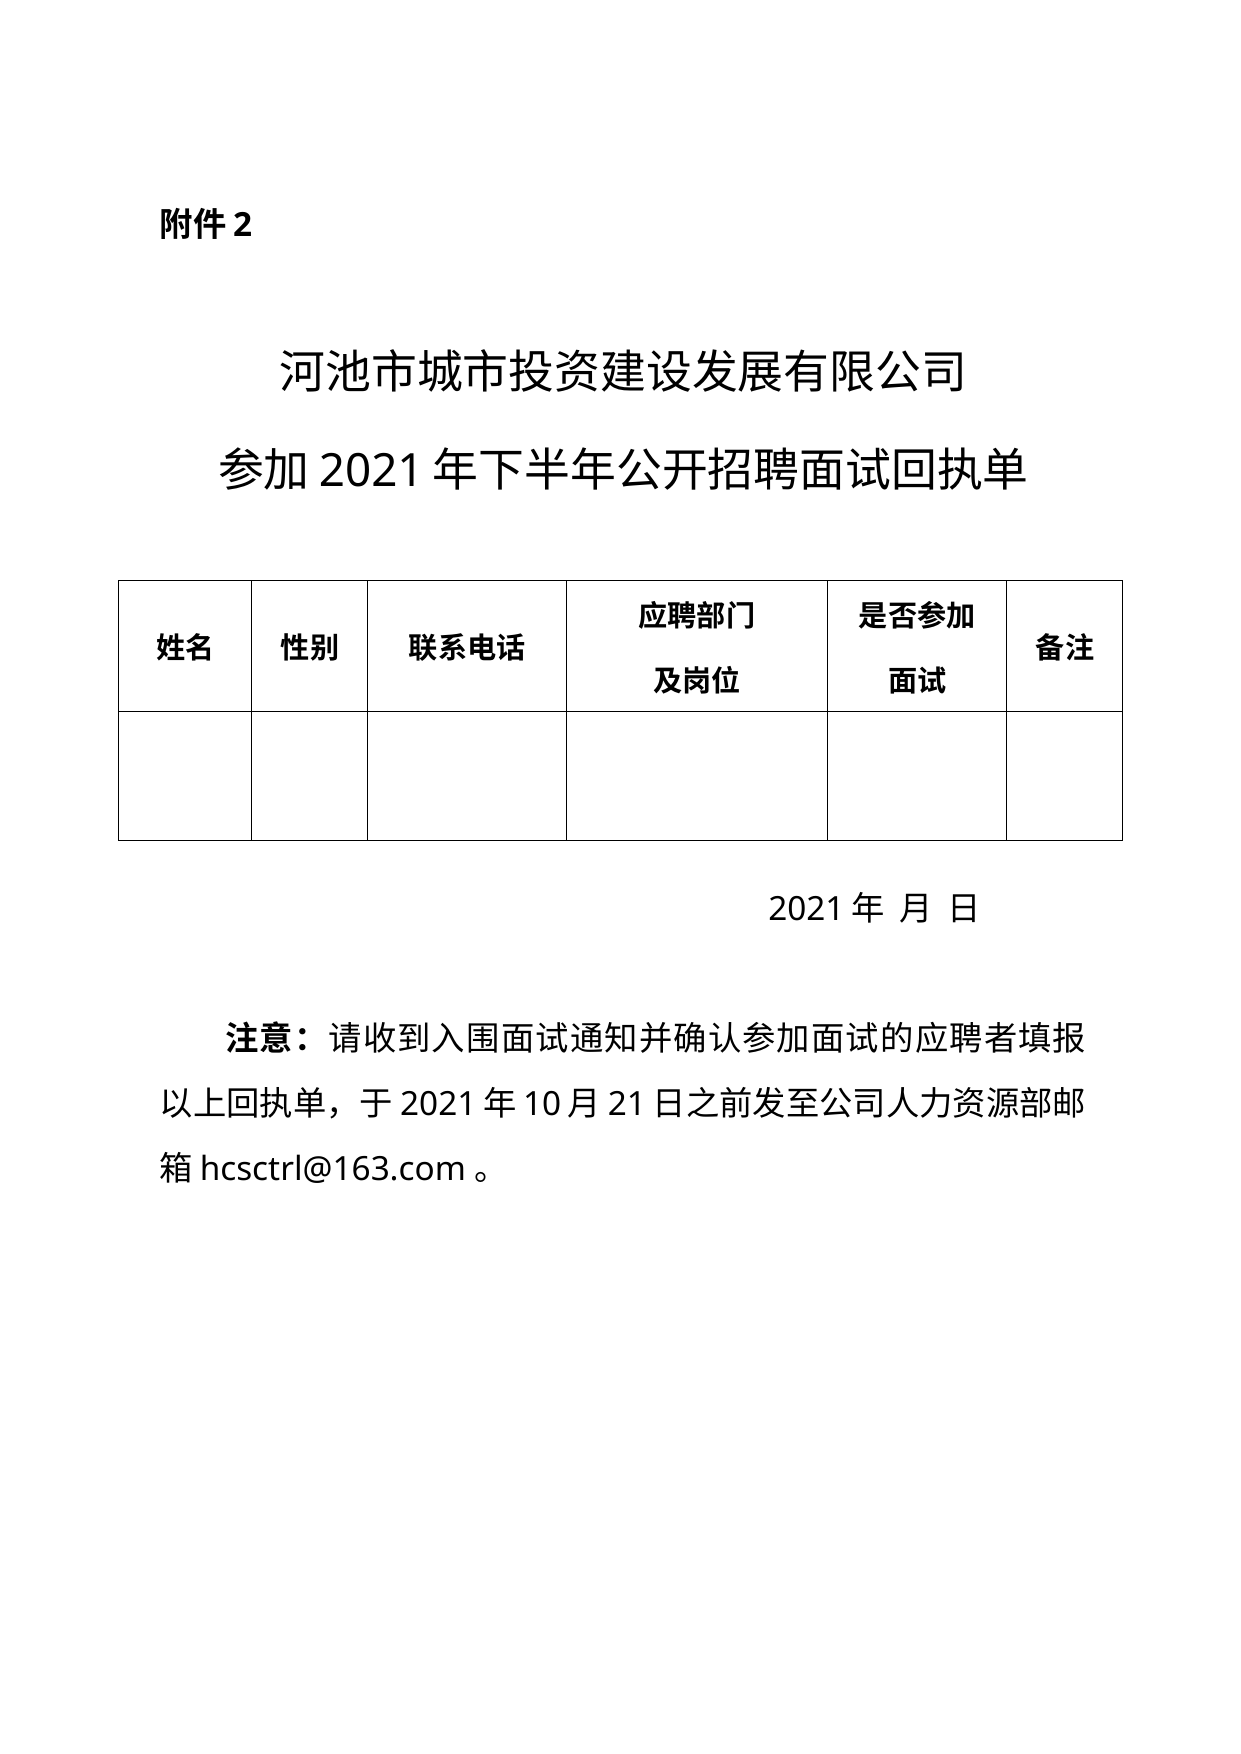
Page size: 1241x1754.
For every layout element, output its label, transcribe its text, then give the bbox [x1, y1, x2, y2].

table_header 联系电话 [368, 581, 566, 711]
text 2021年 月 日 [159, 873, 1087, 938]
table_header 是否参加 面试 [828, 581, 1006, 711]
text 参加2021年下半年公开招聘面试回执单 [159, 417, 1087, 515]
text 注意：请收到入围面试通知并确认参加面试的应聘者填报以上回执单，于2021年10月21日之前发至公司人力资源部邮箱hcsctrl@163.com 。 [159, 1003, 1087, 1198]
table_cell [252, 712, 367, 840]
table_header 性别 [252, 581, 367, 711]
table_cell [119, 712, 251, 840]
table_header 应聘部门 及岗位 [567, 581, 827, 711]
text 河池市城市投资建设发展有限公司 [159, 320, 1087, 417]
text 附件2 [159, 190, 1087, 255]
table_header 姓名 [119, 581, 251, 711]
table_cell [567, 712, 827, 840]
table_cell [828, 712, 1006, 840]
table_header 备注 [1007, 581, 1122, 711]
table_cell [368, 712, 566, 840]
table_cell [1007, 712, 1122, 840]
